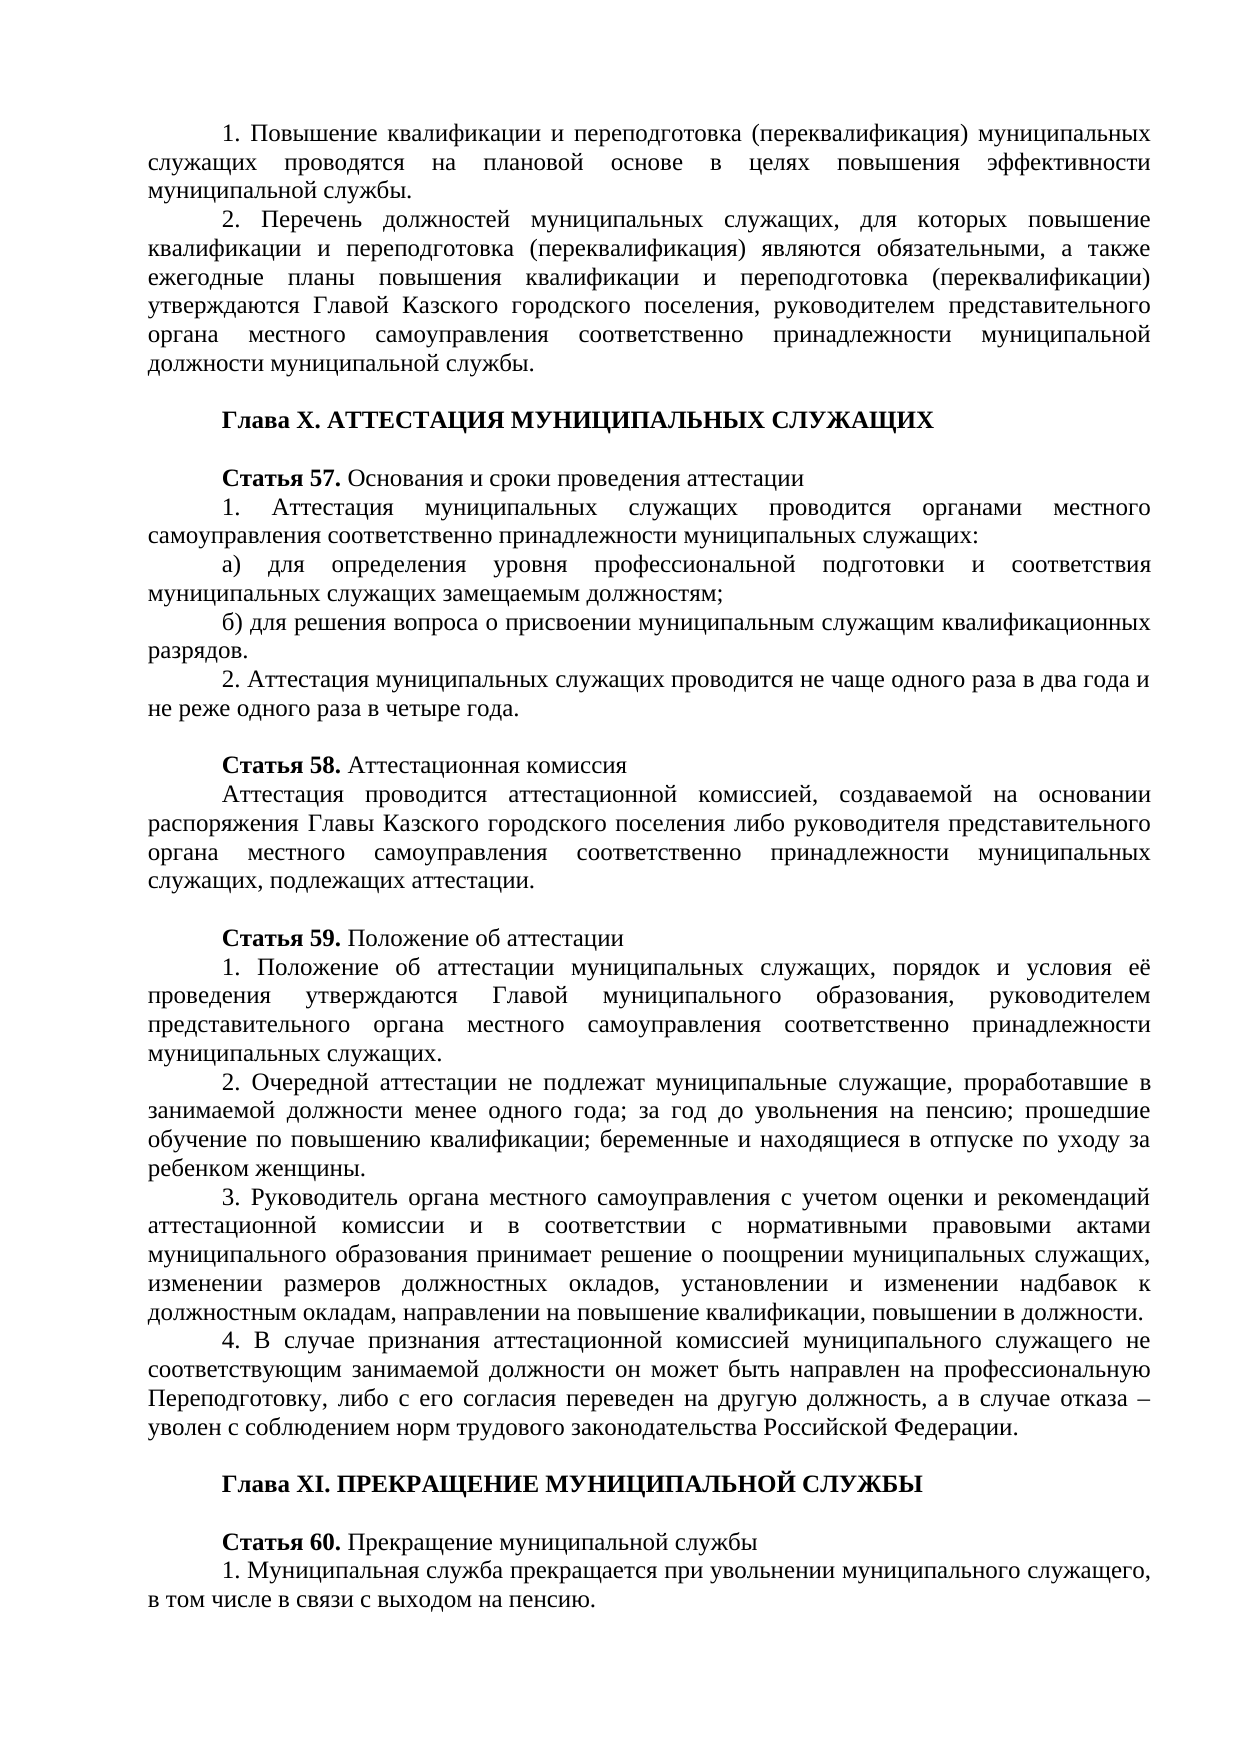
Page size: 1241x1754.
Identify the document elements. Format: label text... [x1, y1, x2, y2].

text 4. В случае признания аттестационной комиссией муниципального служащего не соответствующим занимаемой должности он может быть направлен на профессиональную Переподготовку, либо с его согласия переведен на другую должность, а в случае отказа – уволен с соблюдением норм трудового законодательства Российской Федерации. [148, 1326, 1152, 1441]
text 1. Повышение квалификации и переподготовка (переквалификация) муниципальных служащих проводятся на плановой основе в целях повышения эффективности муниципальной службы. [148, 118, 1152, 204]
text Глава XI. ПРЕКРАЩЕНИЕ МУНИЦИПАЛЬНОЙ СЛУЖБЫ [148, 1469, 1152, 1498]
text Глава X. АТТЕСТАЦИЯ МУНИЦИПАЛЬНЫХ СЛУЖАЩИХ [148, 406, 1152, 434]
text Статья 57. Основания и сроки проведения аттестации [148, 463, 1152, 492]
text 1. Аттестация муниципальных служащих проводится органами местного самоуправления соответственно принадлежности муниципальных служащих: [148, 492, 1152, 549]
text а) для определения уровня профессиональной подготовки и соответствия муниципальных служащих замещаемым должностям; [148, 549, 1152, 607]
text 1. Муниципальная служба прекращается при увольнении муниципального служащего, в том числе в связи с выходом на пенсию. [148, 1556, 1152, 1613]
text 1. Положение об аттестации муниципальных служащих, порядок и условия её проведения утверждаются Главой муниципального образования, руководителем представительного органа местного самоуправления соответственно принадлежности муниципальных служащих. [148, 952, 1152, 1067]
text Аттестация проводится аттестационной комиссией, создаваемой на основании распоряжения Главы Казского городского поселения либо руководителя представительного органа местного самоуправления соответственно принадлежности муниципальных служащих, подлежащих аттестации. [148, 779, 1152, 894]
text Статья 59. Положение об аттестации [148, 923, 1152, 952]
text 3. Руководитель органа местного самоуправления с учетом оценки и рекомендаций аттестационной комиссии и в соответствии с нормативными правовыми актами муниципального образования принимает решение о поощрении муниципальных служащих, изменении размеров должностных окладов, установлении и изменении надбавок к должностным окладам, направлении на повышение квалификации, повышении в должности. [148, 1182, 1152, 1326]
text 2. Аттестация муниципальных служащих проводится не чаще одного раза в два года и не реже одного раза в четыре года. [148, 664, 1152, 722]
text Статья 58. Аттестационная комиссия [148, 751, 1152, 779]
text 2. Перечень должностей муниципальных служащих, для которых повышение квалификации и переподготовка (переквалификация) являются обязательными, а также ежегодные планы повышения квалификации и переподготовка (переквалификации) утверждаются Главой Казского городского поселения, руководителем представительного органа местного самоуправления соответственно принадлежности муниципальной должности муниципальной службы. [148, 204, 1152, 377]
text 2. Очередной аттестации не подлежат муниципальные служащие, проработавшие в занимаемой должности менее одного года; за год до увольнения на пенсию; прошедшие обучение по повышению квалификации; беременные и находящиеся в отпуске по уходу за ребенком женщины. [148, 1067, 1152, 1182]
text Статья 60. Прекращение муниципальной службы [148, 1527, 1152, 1556]
text б) для решения вопроса о присвоении муниципальным служащим квалификационных разрядов. [148, 607, 1152, 664]
